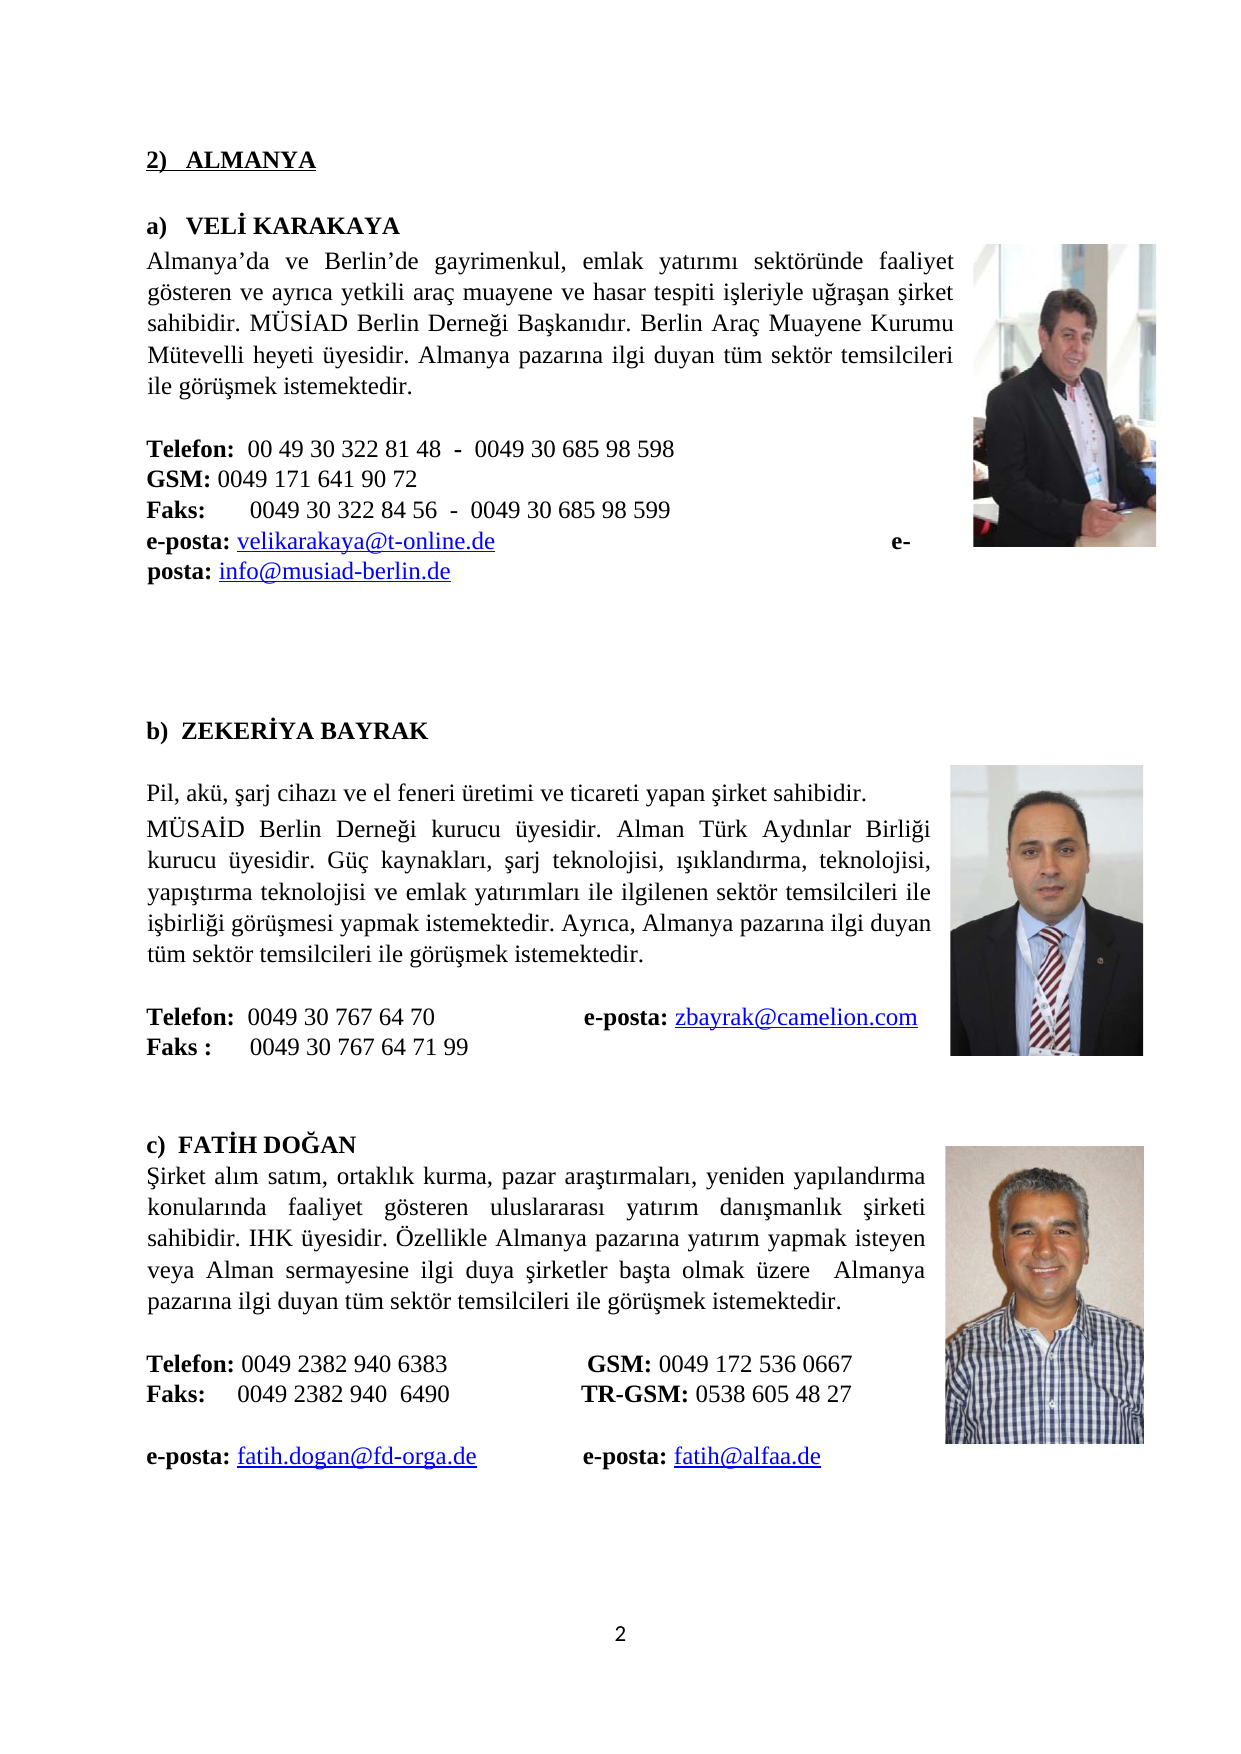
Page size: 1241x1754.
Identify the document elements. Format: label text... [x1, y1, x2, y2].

text Telefon: 0049 2382 940 6383 GSM: 0049 172 536 0667 [146, 1349, 945, 1377]
subtitle b) ZEKERİYA BAYRAK [146, 716, 951, 745]
text Faks : 0049 30 767 64 71 99 [146, 1032, 1093, 1061]
subtitle 2) ALMANYA [146, 145, 951, 173]
subtitle c) FATİH DOĞAN [146, 1130, 951, 1159]
text Şirket alım satım, ortaklık kurma, pazar araştırmaları, yeniden yapılandırma konularında faaliyet gösteren uluslararası yatırım danışmanlık şirketi sahibidir. IHK üyesidir. Özellikle Almanya pazarına yatırım yapmak isteyen veya Alman sermayesine ilgi duya şirketler başta olmak üzere Almanya pazarına ilgi duyan tüm sektör temsilcileri ile görüşmek istemektedir. [146, 1161, 945, 1315]
text Pil, akü, şarj cihazı ve el feneri üretimi ve ticareti yapan şirket sahibidir. [146, 778, 950, 807]
text e-posta: fatih.dogan@fd-orga.de e-posta: fatih@alfaa.de [146, 1441, 1093, 1470]
subtitle a) VELİ KARAKAYA [146, 211, 951, 240]
text Faks: 0049 2382 940 6490 TR-GSM: 0538 605 48 27 [146, 1379, 945, 1408]
text Telefon: 0049 30 767 64 70 e-posta: zbayrak@camelion.com [146, 1002, 950, 1031]
picture [973, 244, 1157, 547]
picture [945, 1146, 1144, 1444]
text MÜSAİD Berlin Derneği kurucu üyesidir. Alman Türk Aydınlar Birliği kurucu üyesidir. Güç kaynakları, şarj teknolojisi, ışıklandırma, teknolojisi, yapıştırma teknolojisi ve emlak yatırımları ile ilgilenen sektör temsilcileri ile işbirliği görüşmesi yapmak istemektedir. Ayrıca, Almanya pazarına ilgi duyan tüm sektör temsilcileri ile görüşmek istemektedir. [146, 814, 950, 968]
text Faks: 0049 30 322 84 56 - 0049 30 685 98 599 [146, 495, 973, 524]
text Almanya’da ve Berlin’de gayrimenkul, emlak yatırımı sektöründe faaliyet gösteren ve ayrıca yetkili araç muayene ve hasar tespiti işleriyle uğraşan şirket sahibidir. MÜSİAD Berlin Derneği Başkanıdır. Berlin Araç Muayene Kurumu Mütevelli heyeti üyesidir. Almanya pazarına ilgi duyan tüm sektör temsilcileri ile görüşmek istemektedir. [146, 246, 973, 400]
picture [950, 765, 1144, 1056]
text e-posta: velikarakaya@t-online.de e-posta: info@musiad-berlin.de [146, 526, 1093, 584]
text Telefon: 00 49 30 322 81 48 - 0049 30 685 98 598 [146, 434, 973, 462]
text GSM: 0049 171 641 90 72 [146, 464, 973, 493]
